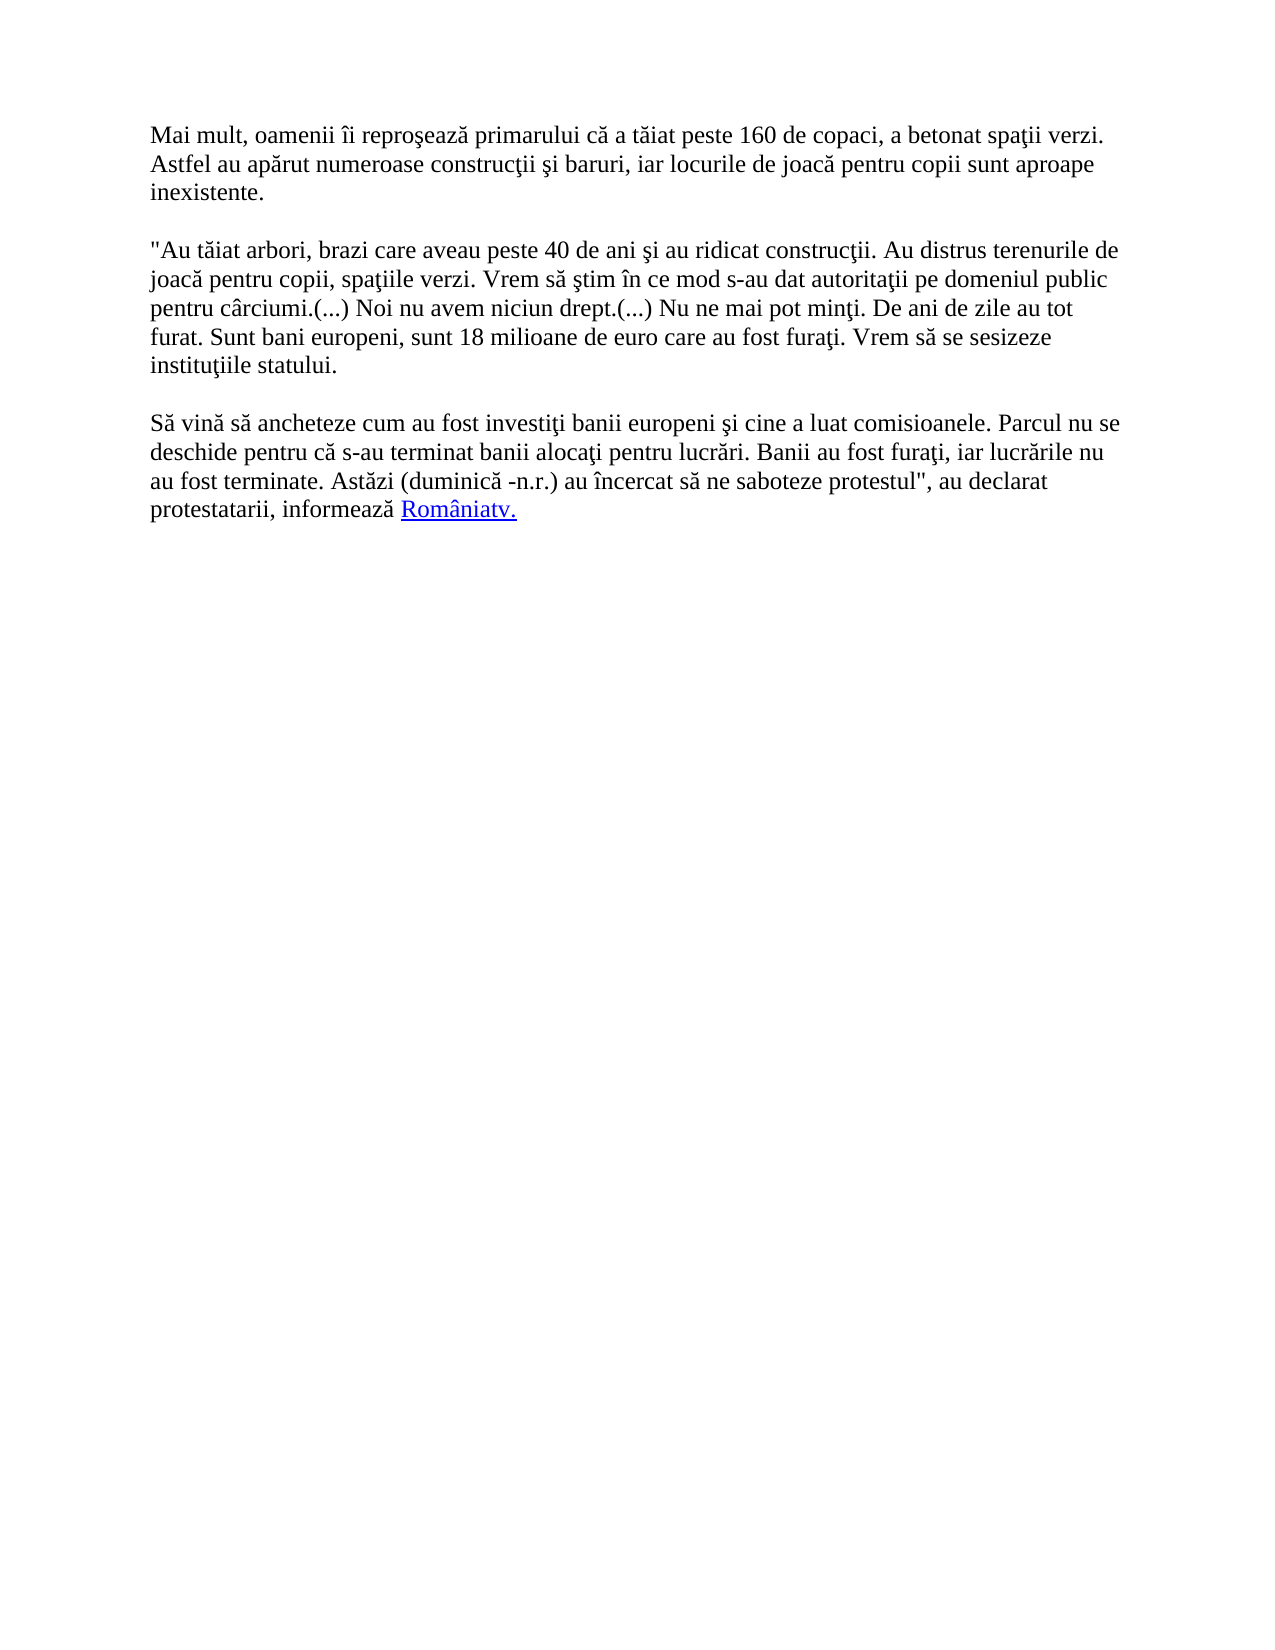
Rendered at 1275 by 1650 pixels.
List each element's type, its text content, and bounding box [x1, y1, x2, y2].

text Mai mult, oamenii îi reproşează primarului că a tăiat peste 160 de copaci, a betonat spaţii verzi. Astfel au apărut numeroase construcţii şi baruri, iar locurile de joacă pentru copii sunt aproape inexistente. [150, 120, 1125, 206]
text "Au tăiat arbori, brazi care aveau peste 40 de ani şi au ridicat construcţii. Au distrus terenurile de joacă pentru copii, spaţiile verzi. Vrem să ştim în ce mod s-au dat autoritaţii pe domeniul public pentru cârciumi.(...) Noi nu avem niciun drept.(...) Nu ne mai pot minţi. De ani de zile au tot furat. Sunt bani europeni, sunt 18 milioane de euro care au fost furaţi. Vrem să se sesizeze instituţiile statului. [150, 235, 1125, 379]
text Să vină să ancheteze cum au fost investiţi banii europeni şi cine a luat comisioanele. Parcul nu se deschide pentru că s-au terminat banii alocaţi pentru lucrări. Banii au fost furaţi, iar lucrările nu au fost terminate. Astăzi (duminică -n.r.) au încercat să ne saboteze protestul", au declarat protestatarii, informează Româniatv. [150, 408, 1125, 523]
